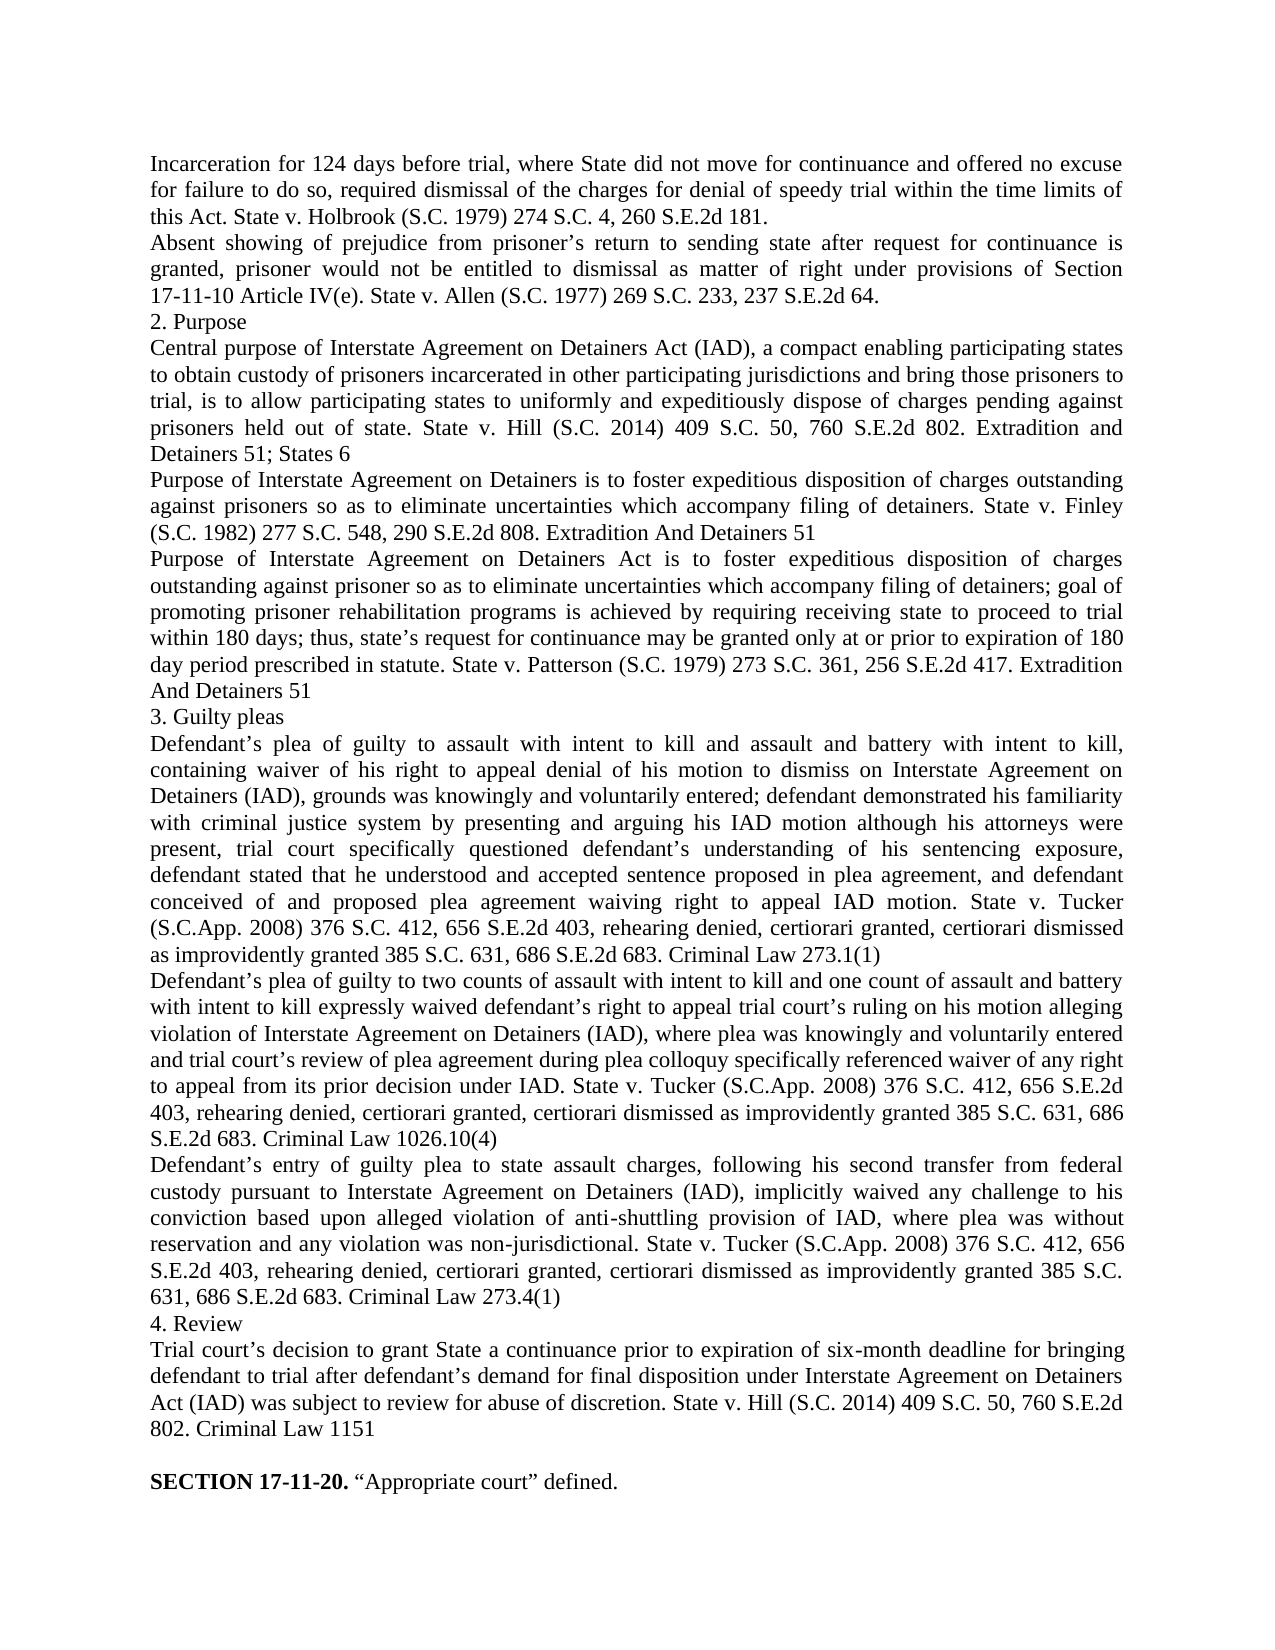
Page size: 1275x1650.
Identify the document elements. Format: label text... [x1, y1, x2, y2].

text Trial court’s decision to grant State a continuance prior to expiration of six-month deadline for bringing defendant to trial after defendant’s demand for final disposition under Interstate Agreement on Detainers Act (IAD) was subject to review for abuse of discretion. State v. Hill (S.C. 2014) 409 S.C. 50, 760 S.E.2d 802. Criminal Law 1151 [150, 1336, 1125, 1441]
text Defendant’s entry of guilty plea to state assault charges, following his second transfer from federal custody pursuant to Interstate Agreement on Detainers (IAD), implicitly waived any challenge to his conviction based upon alleged violation of anti-shuttling provision of IAD, where plea was without reservation and any violation was non-jurisdictional. State v. Tucker (S.C.App. 2008) 376 S.C. 412, 656 S.E.2d 403, rehearing denied, certiorari granted, certiorari dismissed as improvidently granted 385 S.C. 631, 686 S.E.2d 683. Criminal Law 273.4(1) [150, 1151, 1125, 1309]
text Defendant’s plea of guilty to two counts of assault with intent to kill and one count of assault and battery with intent to kill expressly waived defendant’s right to appeal trial court’s ruling on his motion alleging violation of Interstate Agreement on Detainers (IAD), where plea was knowingly and voluntarily entered and trial court’s review of plea agreement during plea colloquy specifically referenced waiver of any right to appeal from its prior decision under IAD. State v. Tucker (S.C.App. 2008) 376 S.C. 412, 656 S.E.2d 403, rehearing denied, certiorari granted, certiorari dismissed as improvidently granted 385 S.C. 631, 686 S.E.2d 683. Criminal Law 1026.10(4) [150, 967, 1125, 1151]
text 4. Review [150, 1309, 1125, 1336]
text Incarceration for 124 days before trial, where State did not move for continuance and offered no excuse for failure to do so, required dismissal of the charges for denial of speedy trial within the time limits of this Act. State v. Holbrook (S.C. 1979) 274 S.C. 4, 260 S.E.2d 181. [150, 150, 1125, 229]
text 3. Guilty pleas [150, 703, 1125, 730]
text Purpose of Interstate Agreement on Detainers is to foster expeditious disposition of charges outstanding against prisoners so as to eliminate uncertainties which accompany filing of detainers. State v. Finley (S.C. 1982) 277 S.C. 548, 290 S.E.2d 808. Extradition And Detainers 51 [150, 466, 1125, 545]
text Central purpose of Interstate Agreement on Detainers Act (IAD), a compact enabling participating states to obtain custody of prisoners incarcerated in other participating jurisdictions and bring those prisoners to trial, is to allow participating states to uniformly and expeditiously dispose of charges pending against prisoners held out of state. State v. Hill (S.C. 2014) 409 S.C. 50, 760 S.E.2d 802. Extradition and Detainers 51; States 6 [150, 334, 1125, 466]
text Defendant’s plea of guilty to assault with intent to kill and assault and battery with intent to kill, containing waiver of his right to appeal denial of his motion to dismiss on Interstate Agreement on Detainers (IAD), grounds was knowingly and voluntarily entered; defendant demonstrated his familiarity with criminal justice system by presenting and arguing his IAD motion although his attorneys were present, trial court specifically questioned defendant’s understanding of his sentencing exposure, defendant stated that he understood and accepted sentence proposed in plea agreement, and defendant conceived of and proposed plea agreement waiving right to appeal IAD motion. State v. Tucker (S.C.App. 2008) 376 S.C. 412, 656 S.E.2d 403, rehearing denied, certiorari granted, certiorari dismissed as improvidently granted 385 S.C. 631, 686 S.E.2d 683. Criminal Law 273.1(1) [150, 730, 1125, 967]
text 2. Purpose [150, 308, 1125, 334]
text Absent showing of prejudice from prisoner’s return to sending state after request for continuance is granted, prisoner would not be entitled to dismissal as matter of right under provisions of Section 17-11-10 Article IV(e). State v. Allen (S.C. 1977) 269 S.C. 233, 237 S.E.2d 64. [150, 229, 1125, 308]
text SECTION 17-11-20. “Appropriate court” defined. [150, 1468, 1125, 1494]
text Purpose of Interstate Agreement on Detainers Act is to foster expeditious disposition of charges outstanding against prisoner so as to eliminate uncertainties which accompany filing of detainers; goal of promoting prisoner rehabilitation programs is achieved by requiring receiving state to proceed to trial within 180 days; thus, state’s request for continuance may be granted only at or prior to expiration of 180 day period prescribed in statute. State v. Patterson (S.C. 1979) 273 S.C. 361, 256 S.E.2d 417. Extradition And Detainers 51 [150, 545, 1125, 703]
